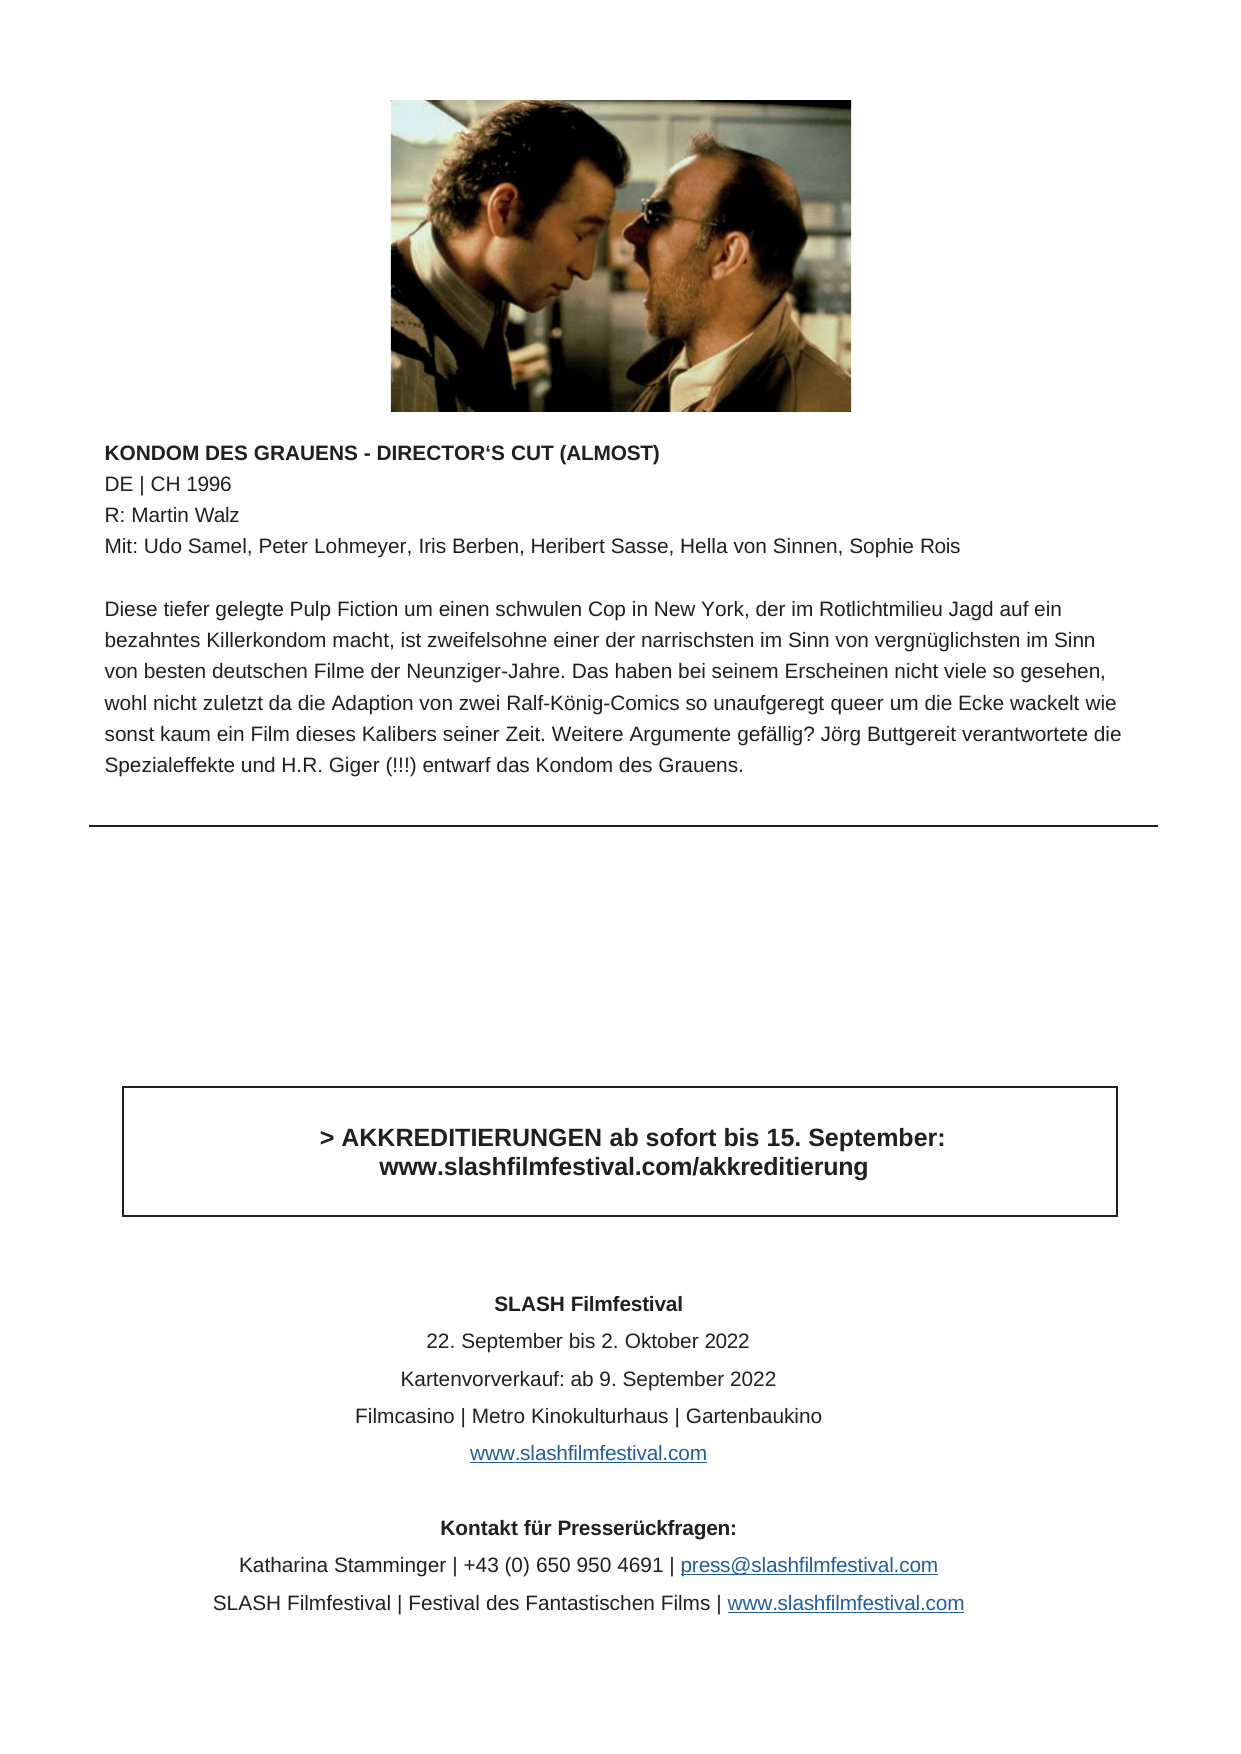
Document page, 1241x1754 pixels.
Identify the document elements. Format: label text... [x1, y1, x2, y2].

subtitle Kontakt für Presserückfragen: [168, 1516, 1009, 1539]
text R: Martin Walz [104, 503, 1186, 527]
text SLASH Filmfestival | Festival des Fantastischen Films | www.slashfilmfestival.com [168, 1591, 1009, 1614]
subtitle SLASH Filmfestival [168, 1291, 1009, 1315]
text Katharina Stamminger | +43 (0) 650 950 4691 | press@slashfilmfestival.com [168, 1553, 1009, 1577]
picture [390, 100, 852, 412]
subtitle KONDOM DES GRAUENS - DIRECTOR‘S CUT (ALMOST) [104, 441, 1186, 464]
text Kartenvorverkauf: ab 9. September 2022 Filmcasino | Metro Kinokulturhaus | Gartenbaukino www.slashfilmfestival.com [355, 1366, 822, 1465]
text 22. September bis 2. Oktober 2022 [426, 1329, 1186, 1353]
subtitle DE | CH 1996 [104, 472, 1186, 496]
text Diese tiefer gelegte Pulp Fiction um einen schwulen Cop in New York, der im Rotlichtmilieu Jagd auf ein bezahntes Killerkondom macht, ist zweifelsohne einer der narrischsten im Sinn von vergnüglichsten im Sinn von besten deutschen Filme der Neunziger-Jahre. Das haben bei seinem Erscheinen nicht viele so gesehen, wohl nicht zuletzt da die Adaption von zwei Ralf-König-Comics so unaufgeregt queer um die Ecke wackelt wie sonst kaum ein Film dieses Kalibers seiner Zeit. Weitere Argumente gefällig? Jörg Buttgereit verantwortete die Spezialeffekte und H.R. Giger (!!!) entwarf das Kondom des Grauens. [104, 597, 1124, 777]
text Mit: Udo Samel, Peter Lohmeyer, Iris Berben, Heribert Sasse, Hella von Sinnen, Sophie Rois [104, 534, 1186, 558]
